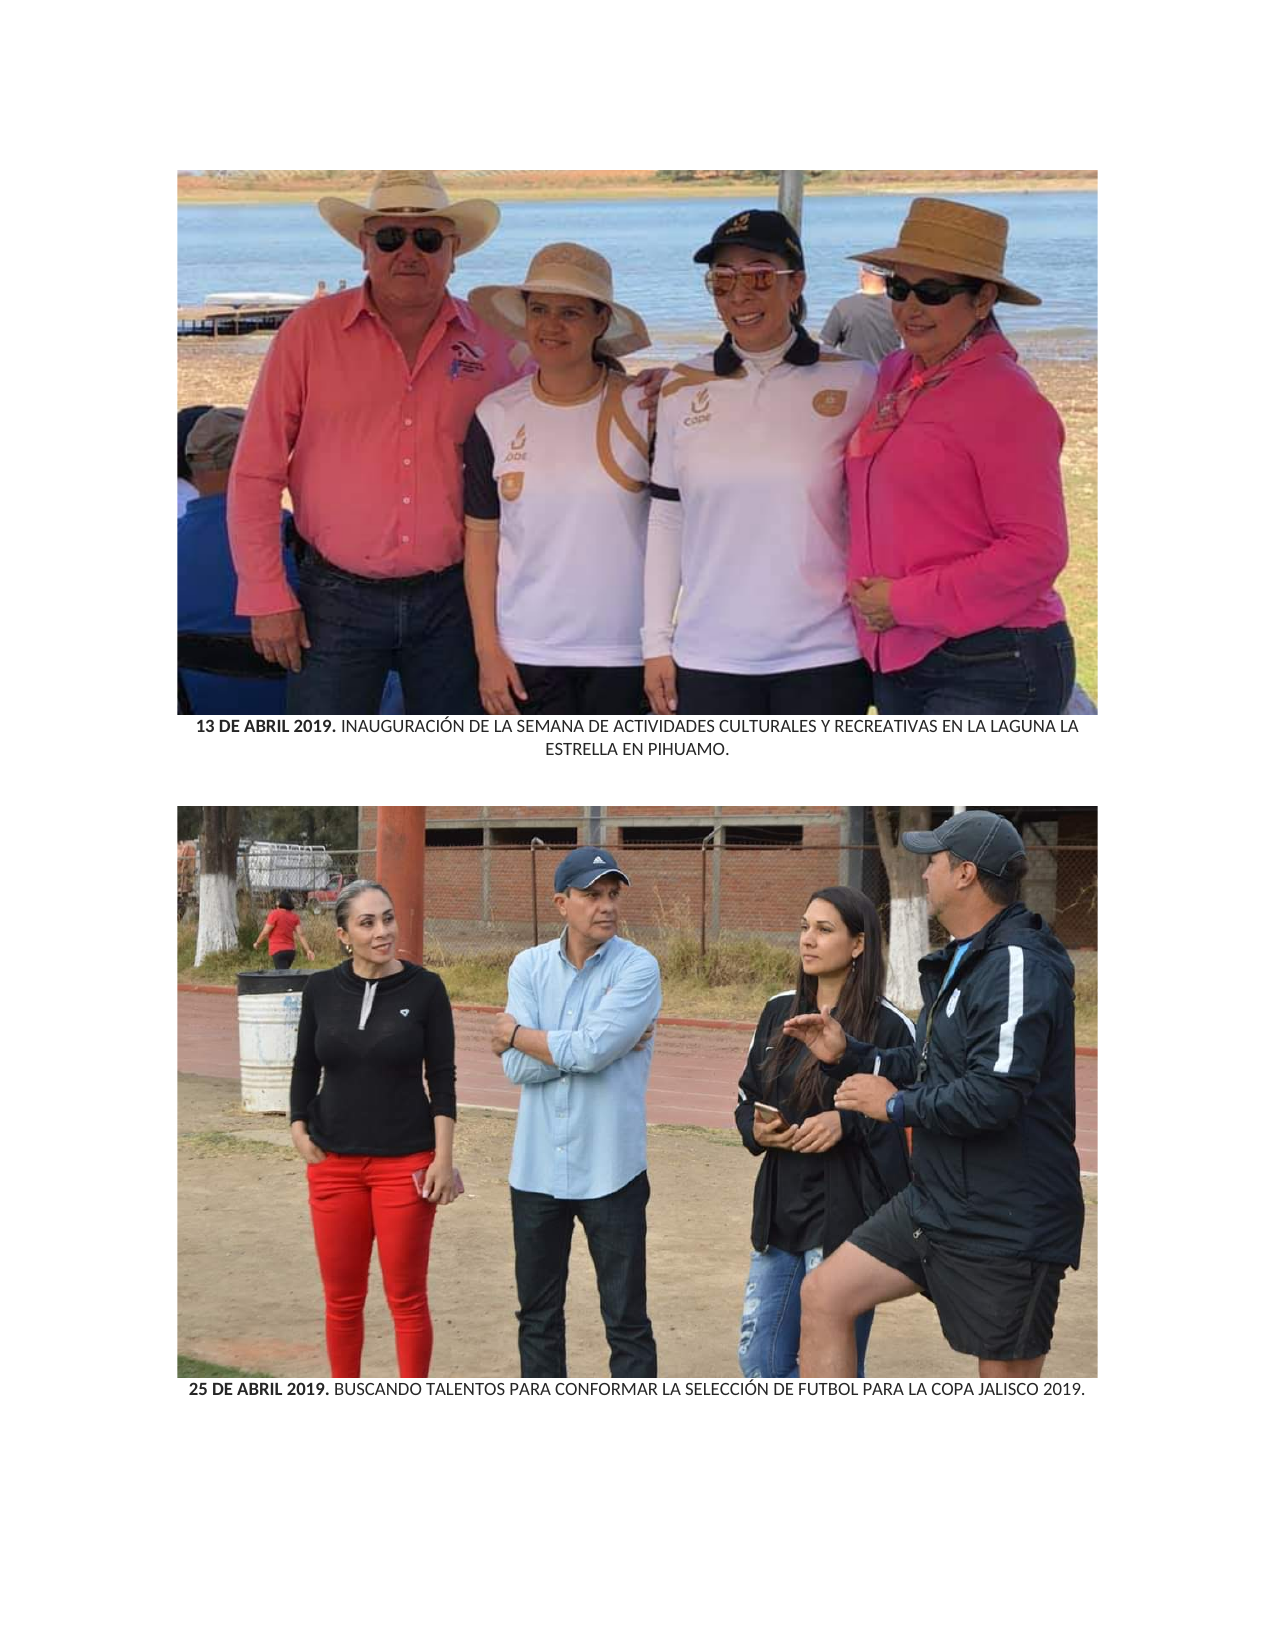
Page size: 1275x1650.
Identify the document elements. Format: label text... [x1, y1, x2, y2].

picture [177, 170, 1098, 715]
text 13 de abril 2019. inauguración de la semana de actividades culturales y recreativas en la laguna la estrella en pihuamo. [177, 715, 1098, 760]
picture [177, 806, 1098, 1378]
text 25 de abril 2019. buscando talentos para conformar la selección de futbol para la copa jalisco 2019. [177, 1378, 1098, 1400]
